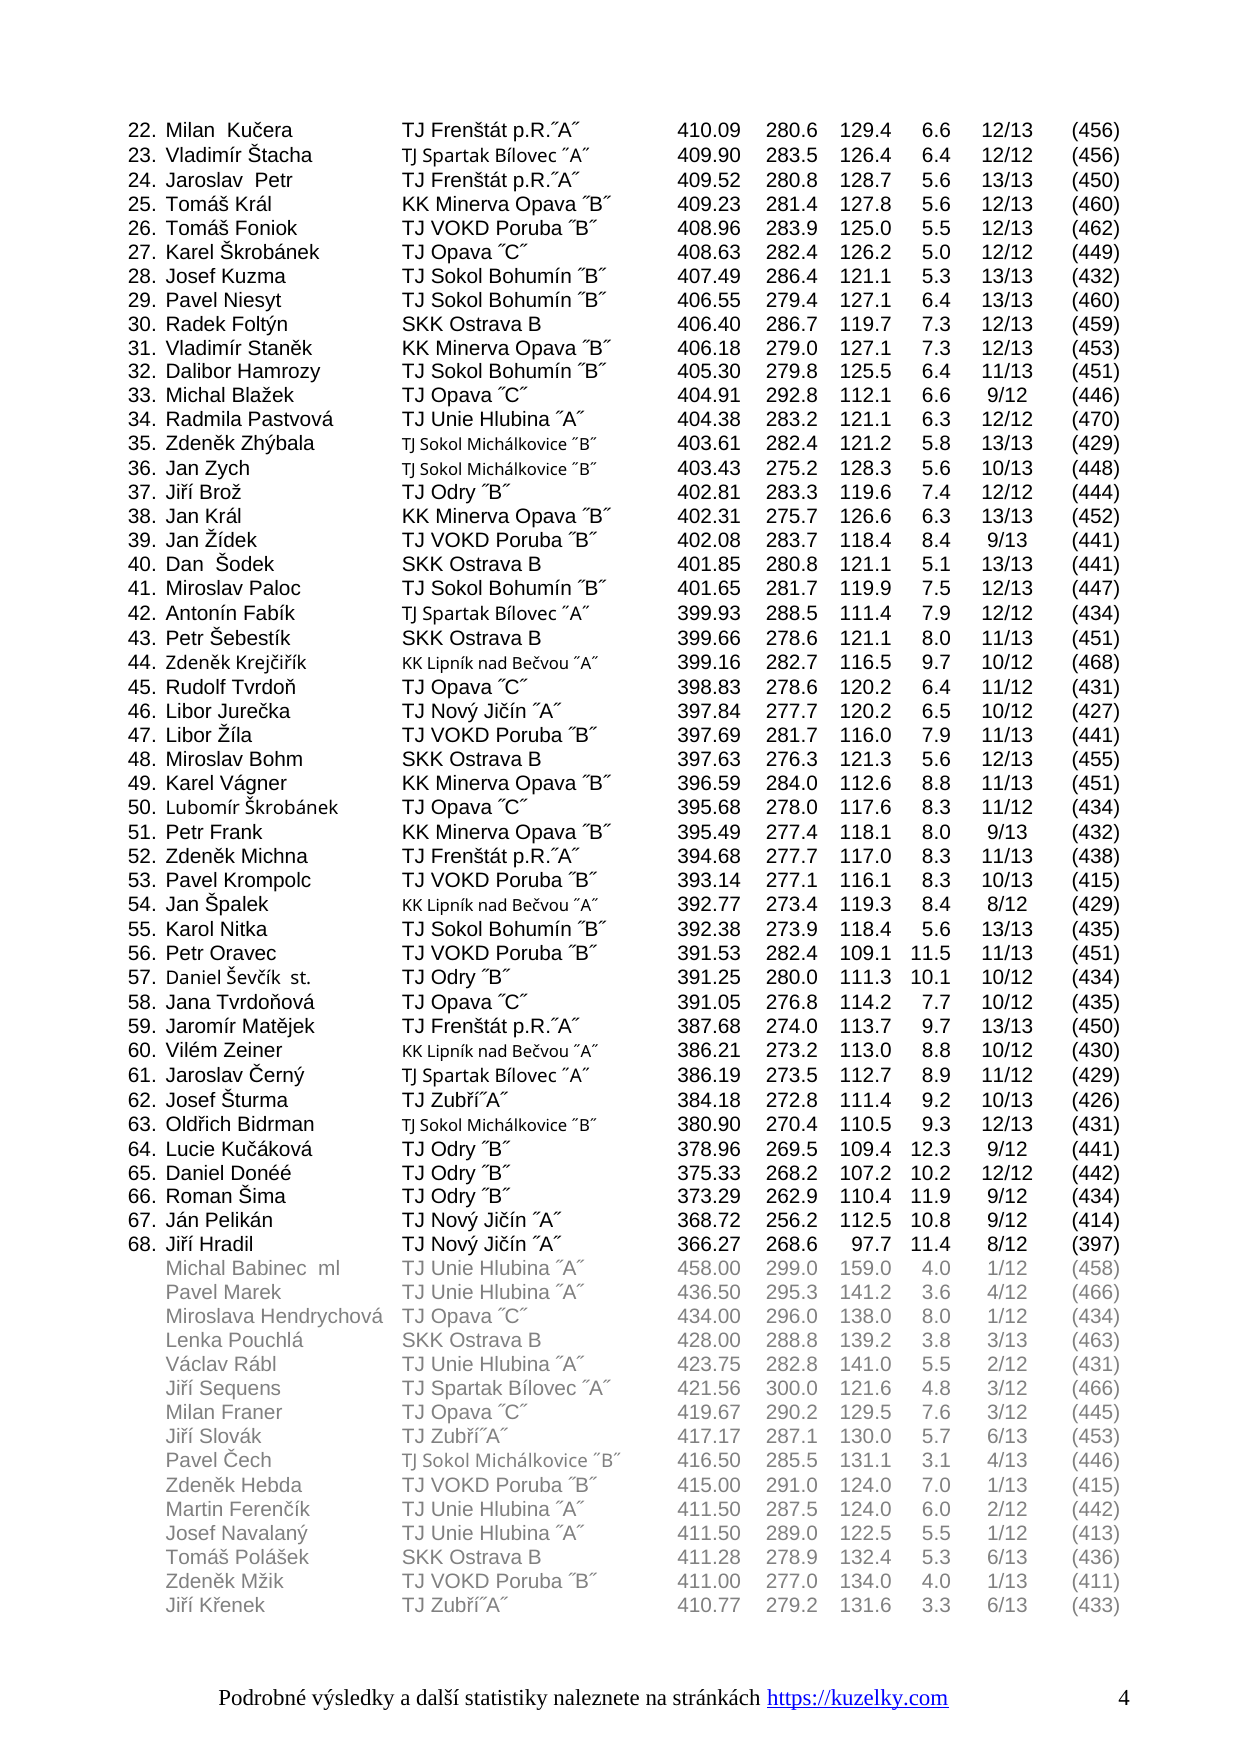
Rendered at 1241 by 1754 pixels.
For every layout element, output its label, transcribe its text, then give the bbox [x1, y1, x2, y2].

text 50. Lubomír Škrobánek TJ Opava ˝C˝ 395.68 278.0 117.6 8.3 11/12 (434) [106, 795, 1134, 820]
text 22. Milan Kučera TJ Frenštát p.R.˝A˝ 410.09 280.6 129.4 6.6 12/13 (456) [106, 118, 1134, 142]
text 58. Jana Tvrdoňová TJ Opava ˝C˝ 391.05 276.8 114.2 7.7 10/12 (435) [106, 990, 1134, 1014]
text 60. Vilém Zeiner KK Lipník nad Bečvou ˝A˝ 386.21 273.2 113.0 8.8 10/12 (430) [106, 1038, 1134, 1062]
text 40. Dan Šodek SKK Ostrava B 401.85 280.8 121.1 5.1 13/13 (441) [106, 552, 1134, 576]
text Jiří Sequens TJ Spartak Bílovec ˝A˝ 421.56 300.0 121.6 4.8 3/12 (466) [106, 1376, 1134, 1400]
text 42. Antonín Fabík TJ Spartak Bílovec ˝A˝ 399.93 288.5 111.4 7.9 12/12 (434) [106, 600, 1134, 625]
text 28. Josef Kuzma TJ Sokol Bohumín ˝B˝ 407.49 286.4 121.1 5.3 13/13 (432) [106, 263, 1134, 287]
text 56. Petr Oravec TJ VOKD Poruba ˝B˝ 391.53 282.4 109.1 11.5 11/13 (451) [106, 941, 1134, 964]
text Pavel Marek TJ Unie Hlubina ˝A˝ 436.50 295.3 141.2 3.6 4/12 (466) [106, 1280, 1134, 1304]
text 68. Jiří Hradil TJ Nový Jičín ˝A˝ 366.27 268.6 97.7 11.4 8/12 (397) [106, 1232, 1134, 1256]
text 46. Libor Jurečka TJ Nový Jičín ˝A˝ 397.84 277.7 120.2 6.5 10/12 (427) [106, 699, 1134, 723]
text 38. Jan Král KK Minerva Opava ˝B˝ 402.31 275.7 126.6 6.3 13/13 (452) [106, 504, 1134, 528]
text 54. Jan Špalek KK Lipník nad Bečvou ˝A˝ 392.77 273.4 119.3 8.4 8/12 (429) [106, 892, 1134, 917]
text 52. Zdeněk Michna TJ Frenštát p.R.˝A˝ 394.68 277.7 117.0 8.3 11/13 (438) [106, 844, 1134, 868]
text 57. Daniel Ševčík st. TJ Odry ˝B˝ 391.25 280.0 111.3 10.1 10/12 (434) [106, 964, 1134, 990]
text Josef Navalaný TJ Unie Hlubina ˝A˝ 411.50 289.0 122.5 5.5 1/12 (413) [106, 1521, 1134, 1545]
text Pavel Čech TJ Sokol Michálkovice ˝B˝ 416.50 285.5 131.1 3.1 4/13 (446) [106, 1448, 1134, 1473]
text 27. Karel Škrobánek TJ Opava ˝C˝ 408.63 282.4 126.2 5.0 12/12 (449) [106, 239, 1134, 263]
text 36. Jan Zych TJ Sokol Michálkovice ˝B˝ 403.43 275.2 128.3 5.6 10/13 (448) [106, 456, 1134, 480]
text 61. Jaroslav Černý TJ Spartak Bílovec ˝A˝ 386.19 273.5 112.7 8.9 11/12 (429) [106, 1062, 1134, 1088]
text 29. Pavel Niesyt TJ Sokol Bohumín ˝B˝ 406.55 279.4 127.1 6.4 13/13 (460) [106, 287, 1134, 311]
text Michal Babinec ml TJ Unie Hlubina ˝A˝ 458.00 299.0 159.0 4.0 1/12 (458) [106, 1256, 1134, 1280]
text 41. Miroslav Paloc TJ Sokol Bohumín ˝B˝ 401.65 281.7 119.9 7.5 12/13 (447) [106, 576, 1134, 600]
text 49. Karel Vágner KK Minerva Opava ˝B˝ 396.59 284.0 112.6 8.8 11/13 (451) [106, 771, 1134, 795]
text 59. Jaromír Matějek TJ Frenštát p.R.˝A˝ 387.68 274.0 113.7 9.7 13/13 (450) [106, 1014, 1134, 1038]
text 65. Daniel Donéé TJ Odry ˝B˝ 375.33 268.2 107.2 10.2 12/12 (442) [106, 1160, 1134, 1184]
text 43. Petr Šebestík SKK Ostrava B 399.66 278.6 121.1 8.0 11/13 (451) [106, 625, 1134, 649]
text 63. Oldřich Bidrman TJ Sokol Michálkovice ˝B˝ 380.90 270.4 110.5 9.3 12/13 (431) [106, 1112, 1134, 1136]
text 47. Libor Žíla TJ VOKD Poruba ˝B˝ 397.69 281.7 116.0 7.9 11/13 (441) [106, 723, 1134, 747]
text 45. Rudolf Tvrdoň TJ Opava ˝C˝ 398.83 278.6 120.2 6.4 11/12 (431) [106, 675, 1134, 699]
text Lenka Pouchlá SKK Ostrava B 428.00 288.8 139.2 3.8 3/13 (463) [106, 1328, 1134, 1352]
text 32. Dalibor Hamrozy TJ Sokol Bohumín ˝B˝ 405.30 279.8 125.5 6.4 11/13 (451) [106, 359, 1134, 383]
text 23. Vladimír Štacha TJ Spartak Bílovec ˝A˝ 409.90 283.5 126.4 6.4 12/12 (456) [106, 142, 1134, 168]
text 67. Ján Pelikán TJ Nový Jičín ˝A˝ 368.72 256.2 112.5 10.8 9/12 (414) [106, 1208, 1134, 1232]
text Václav Rábl TJ Unie Hlubina ˝A˝ 423.75 282.8 141.0 5.5 2/12 (431) [106, 1352, 1134, 1376]
text 30. Radek Foltýn SKK Ostrava B 406.40 286.7 119.7 7.3 12/13 (459) [106, 311, 1134, 335]
text 25. Tomáš Král KK Minerva Opava ˝B˝ 409.23 281.4 127.8 5.6 12/13 (460) [106, 192, 1134, 216]
text 44. Zdeněk Krejčiřík KK Lipník nad Bečvou ˝A˝ 399.16 282.7 116.5 9.7 10/12 (468) [106, 649, 1134, 675]
text Zdeněk Hebda TJ VOKD Poruba ˝B˝ 415.00 291.0 124.0 7.0 1/13 (415) [106, 1473, 1134, 1497]
text 53. Pavel Krompolc TJ VOKD Poruba ˝B˝ 393.14 277.1 116.1 8.3 10/13 (415) [106, 868, 1134, 892]
text 55. Karol Nitka TJ Sokol Bohumín ˝B˝ 392.38 273.9 118.4 5.6 13/13 (435) [106, 917, 1134, 941]
text Martin Ferenčík TJ Unie Hlubina ˝A˝ 411.50 287.5 124.0 6.0 2/12 (442) [106, 1497, 1134, 1521]
text 48. Miroslav Bohm SKK Ostrava B 397.63 276.3 121.3 5.6 12/13 (455) [106, 747, 1134, 771]
text Miroslava Hendrychová TJ Opava ˝C˝ 434.00 296.0 138.0 8.0 1/12 (434) [106, 1304, 1134, 1328]
text 37. Jiří Brož TJ Odry ˝B˝ 402.81 283.3 119.6 7.4 12/12 (444) [106, 480, 1134, 504]
text 26. Tomáš Foniok TJ VOKD Poruba ˝B˝ 408.96 283.9 125.0 5.5 12/13 (462) [106, 216, 1134, 239]
text 35. Zdeněk Zhýbala TJ Sokol Michálkovice ˝B˝ 403.61 282.4 121.2 5.8 13/13 (429) [106, 431, 1134, 456]
text Milan Franer TJ Opava ˝C˝ 419.67 290.2 129.5 7.6 3/12 (445) [106, 1400, 1134, 1424]
text Jiří Křenek TJ Zubří˝A˝ 410.77 279.2 131.6 3.3 6/13 (433) [106, 1593, 1134, 1617]
text 62. Josef Šturma TJ Zubří˝A˝ 384.18 272.8 111.4 9.2 10/13 (426) [106, 1088, 1134, 1112]
text 39. Jan Žídek TJ VOKD Poruba ˝B˝ 402.08 283.7 118.4 8.4 9/13 (441) [106, 528, 1134, 552]
text Jiří Slovák TJ Zubří˝A˝ 417.17 287.1 130.0 5.7 6/13 (453) [106, 1424, 1134, 1448]
text 66. Roman Šima TJ Odry ˝B˝ 373.29 262.9 110.4 11.9 9/12 (434) [106, 1184, 1134, 1208]
text 31. Vladimír Staněk KK Minerva Opava ˝B˝ 406.18 279.0 127.1 7.3 12/13 (453) [106, 335, 1134, 359]
text 33. Michal Blažek TJ Opava ˝C˝ 404.91 292.8 112.1 6.6 9/12 (446) [106, 383, 1134, 407]
text Zdeněk Mžik TJ VOKD Poruba ˝B˝ 411.00 277.0 134.0 4.0 1/13 (411) [106, 1569, 1134, 1593]
text 51. Petr Frank KK Minerva Opava ˝B˝ 395.49 277.4 118.1 8.0 9/13 (432) [106, 820, 1134, 844]
text 64. Lucie Kučáková TJ Odry ˝B˝ 378.96 269.5 109.4 12.3 9/12 (441) [106, 1136, 1134, 1160]
text 34. Radmila Pastvová TJ Unie Hlubina ˝A˝ 404.38 283.2 121.1 6.3 12/12 (470) [106, 407, 1134, 431]
text 24. Jaroslav Petr TJ Frenštát p.R.˝A˝ 409.52 280.8 128.7 5.6 13/13 (450) [106, 168, 1134, 192]
text Tomáš Polášek SKK Ostrava B 411.28 278.9 132.4 5.3 6/13 (436) [106, 1545, 1134, 1569]
